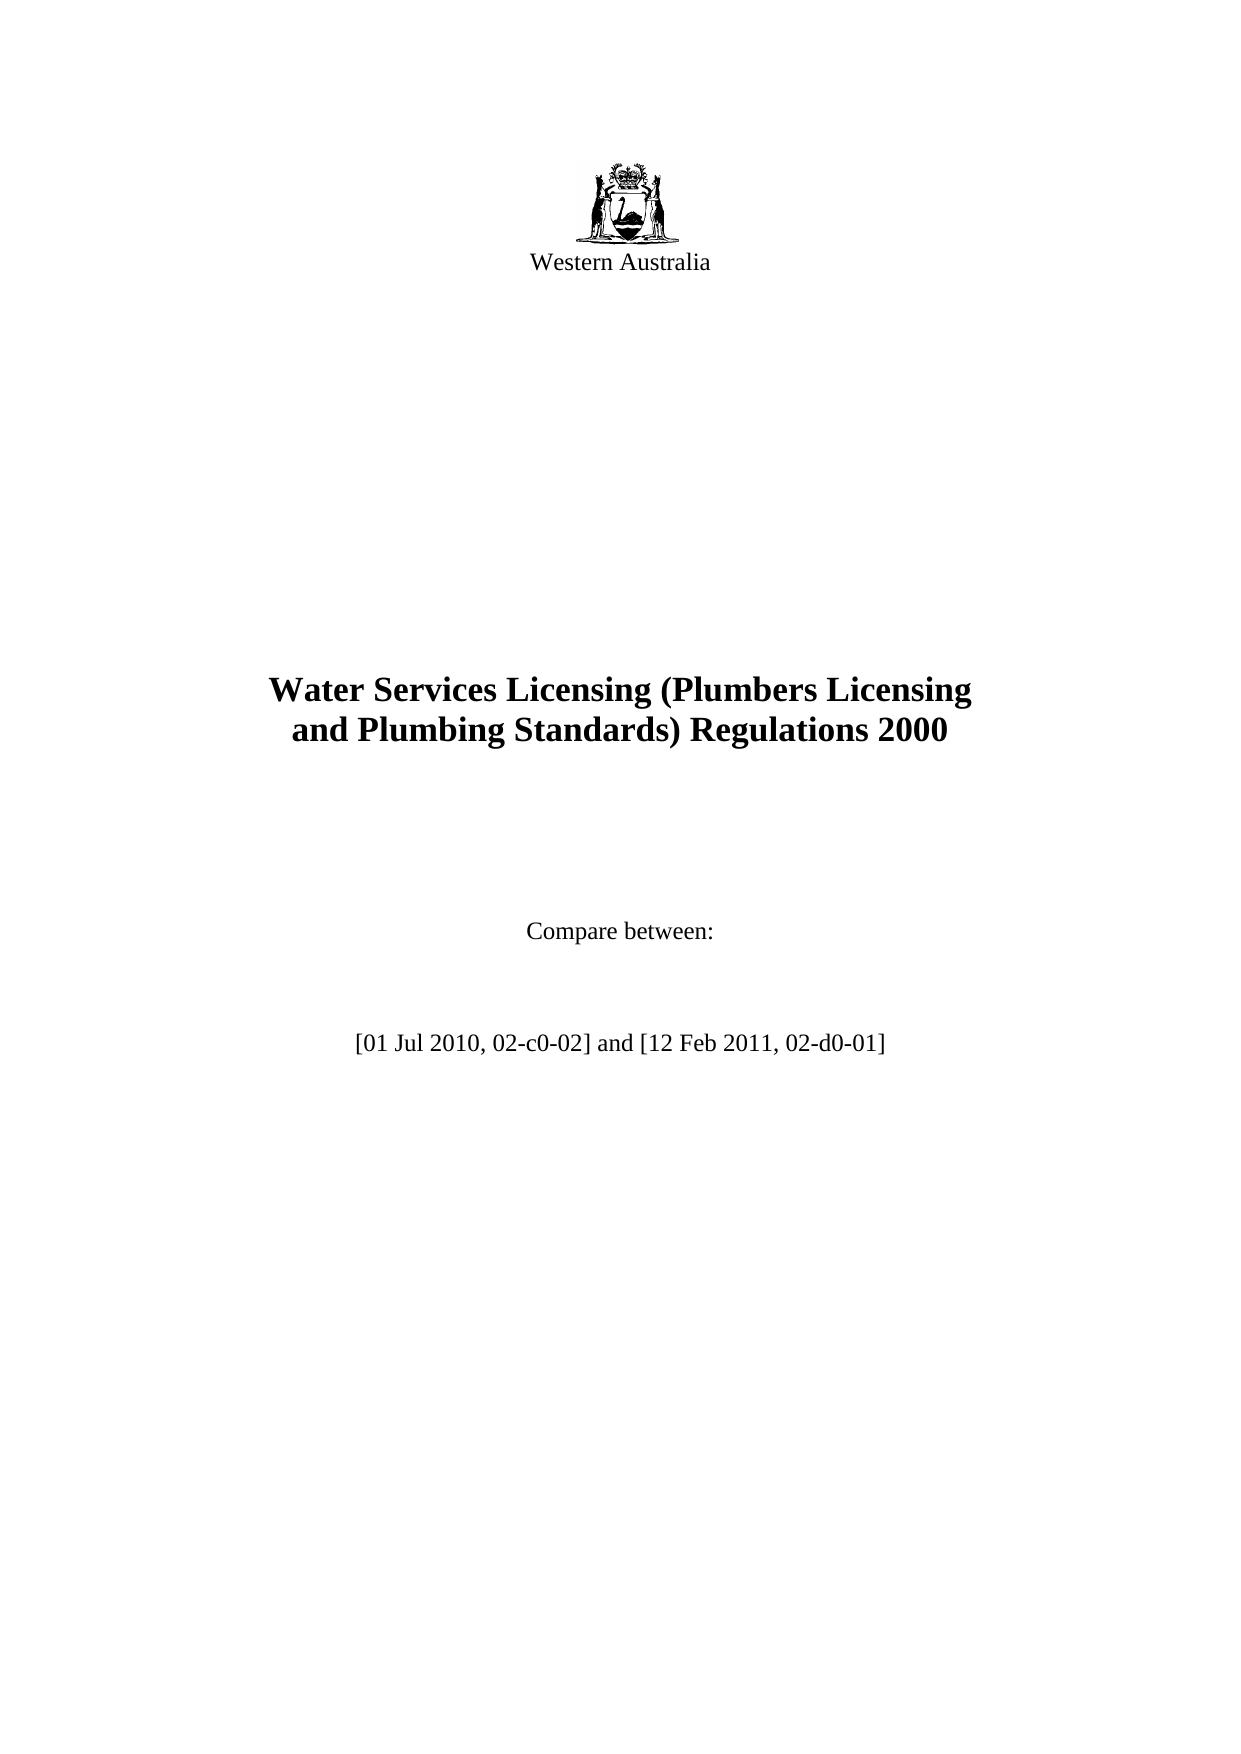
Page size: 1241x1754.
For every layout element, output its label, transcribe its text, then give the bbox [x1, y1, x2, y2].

text [01 Jul 2010, 02-c0-02] and [12 Feb 2011, 02-d0-01] [251, 1028, 990, 1057]
text Water Services Licensing (Plumbers Licensing and Plumbing Standards) Regulations 2000 [251, 668, 990, 749]
picture [575, 162, 679, 246]
text Western Australia [251, 247, 990, 276]
text Compare between: [251, 916, 990, 945]
